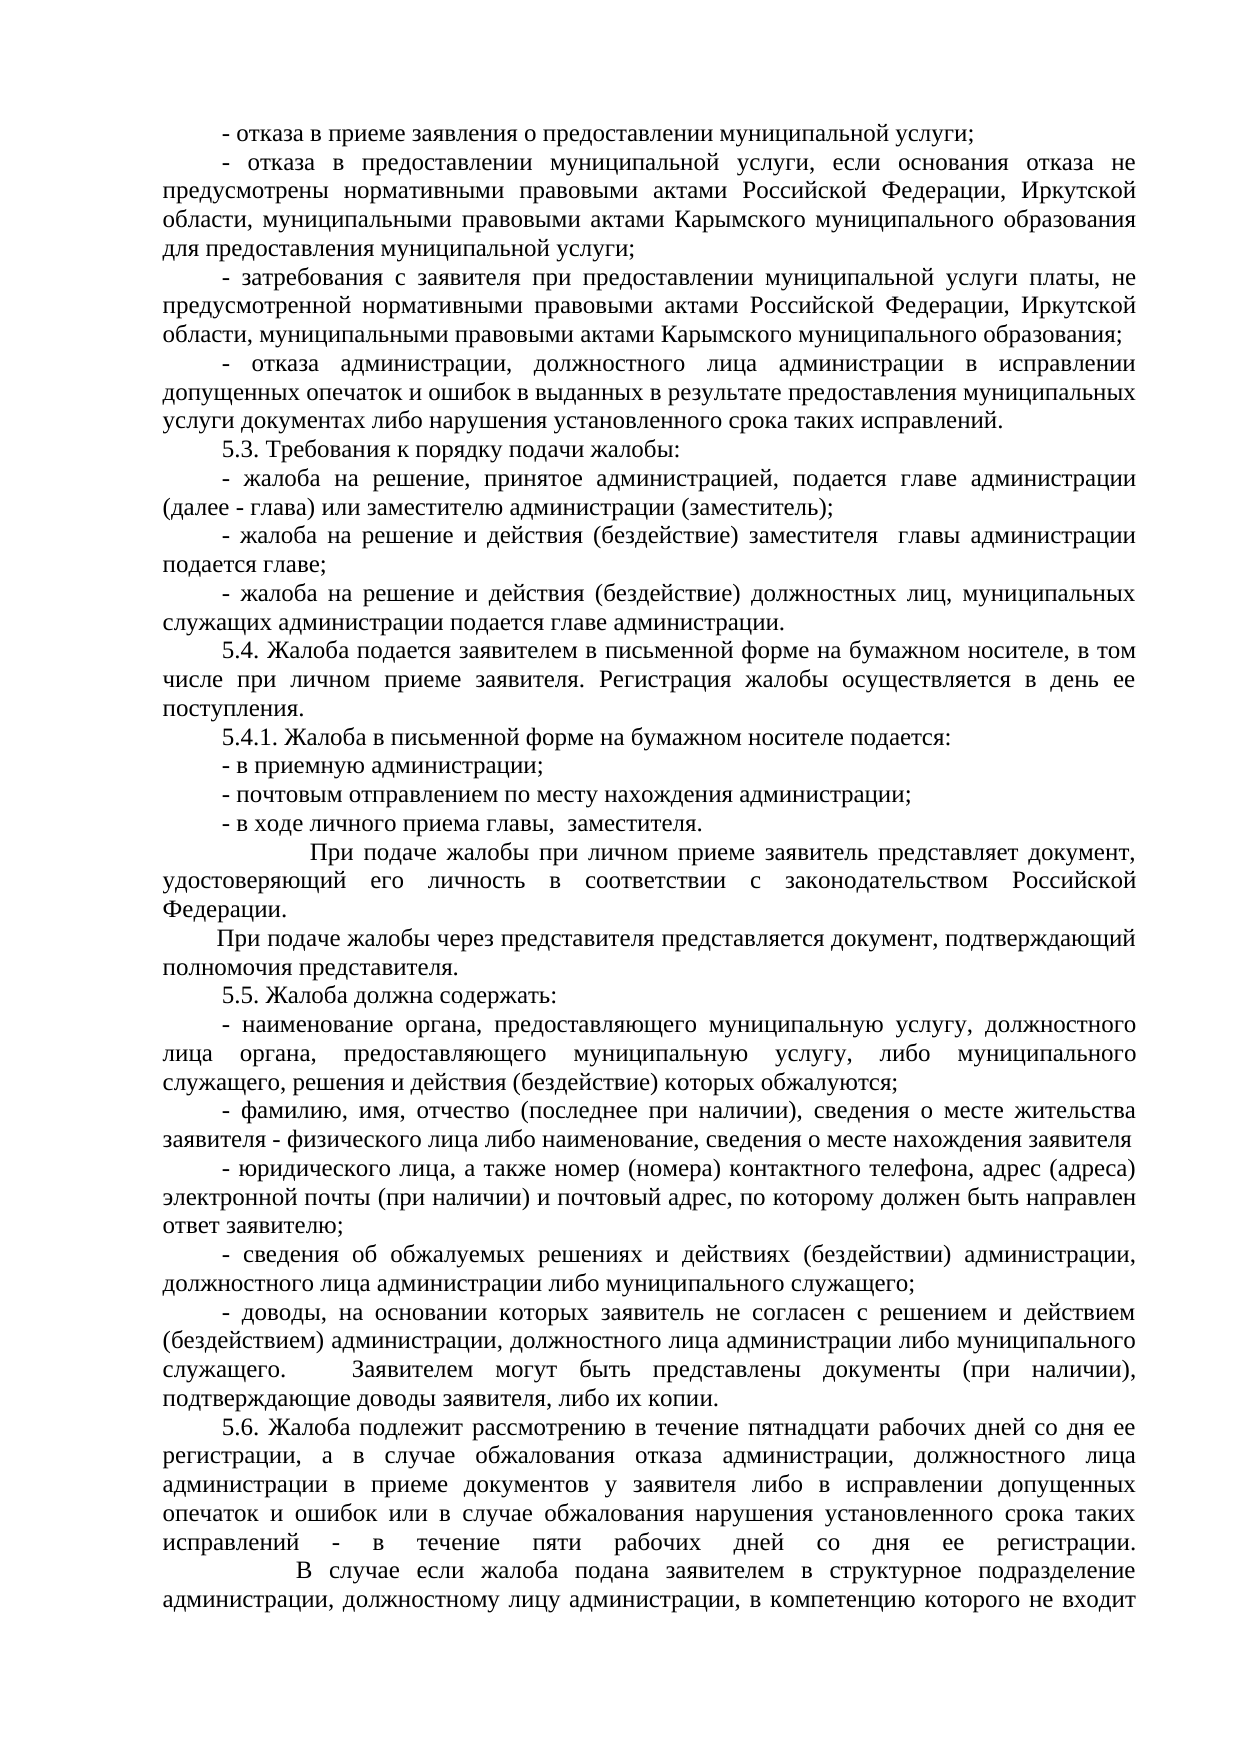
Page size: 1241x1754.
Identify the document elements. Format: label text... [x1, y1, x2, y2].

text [162, 1412, 1137, 1613]
text - жалоба на решение и действия (бездействие) должностных лиц, муниципальных служащих администрации подается главе администрации. [162, 578, 1137, 636]
text - жалоба на решение, принятое администрацией, подается главе администрации (далее - глава) или заместителю администрации (заместитель); [162, 463, 1137, 521]
text - отказа в предоставлении муниципальной услуги, если основания отказа не предусмотрены нормативными правовыми актами Российской Федерации, Иркутской области, муниципальными правовыми актами Карымского муниципального образования для предоставления муниципальной услуги; [162, 147, 1137, 262]
text 5.5. Жалоба должна содержать: [162, 981, 1137, 1009]
text - почтовым отправлением по месту нахождения администрации; [162, 779, 1137, 808]
text - юридического лица, а также номер (номера) контактного телефона, адрес (адреса) электронной почты (при наличии) и почтовый адрес, по которому должен быть направлен ответ заявителю; [162, 1153, 1137, 1239]
text - доводы, на основании которых заявитель не согласен с решением и действием (бездействием) администрации, должностного лица администрации либо муниципального служащего. Заявителем могут быть представлены документы (при наличии), подтверждающие доводы заявителя, либо их копии. [162, 1297, 1137, 1412]
text - в ходе личного приема главы, заместителя. [162, 808, 1137, 837]
text - фамилию, имя, отчество (последнее при наличии), сведения о месте жительства заявителя - физического лица либо наименование, сведения о месте нахождения заявителя [162, 1096, 1137, 1153]
text 5.3. Требования к порядку подачи жалобы: [162, 434, 1137, 463]
text - сведения об обжалуемых решениях и действиях (бездействии) администрации, должностного лица администрации либо муниципального служащего; [162, 1239, 1137, 1297]
text 5.4.1. Жалоба в письменной форме на бумажном носителе подается: [162, 722, 1137, 751]
text - отказа администрации, должностного лица администрации в исправлении допущенных опечаток и ошибок в выданных в результате предоставления муниципальных услуги документах либо нарушения установленного срока таких исправлений. [162, 348, 1137, 434]
text - наименование органа, предоставляющего муниципальную услугу, должностного лица органа, предоставляющего муниципальную услугу, либо муниципального служащего, решения и действия (бездействие) которых обжалуются; [162, 1009, 1137, 1096]
text - отказа в приеме заявления о предоставлении муниципальной услуги; [162, 118, 1137, 147]
text - в приемную администрации; [162, 751, 1137, 779]
text 5.4. Жалоба подается заявителем в письменной форме на бумажном носителе, в том числе при личном приеме заявителя. Регистрация жалобы осуществляется в день ее поступления. [162, 636, 1137, 722]
text При подаче жалобы при личном приеме заявитель представляет документ, удостоверяющий его личность в соответствии с законодательством Российской Федерации. При подаче жалобы через представителя представляется документ, подтверждающий полномочия представителя. [162, 837, 1137, 981]
text - затребования с заявителя при предоставлении муниципальной услуги платы, не предусмотренной нормативными правовыми актами Российской Федерации, Иркутской области, муниципальными правовыми актами Карымского муниципального образования; [162, 262, 1137, 348]
text - жалоба на решение и действия (бездействие) заместителя главы администрации подается главе; [162, 521, 1137, 578]
